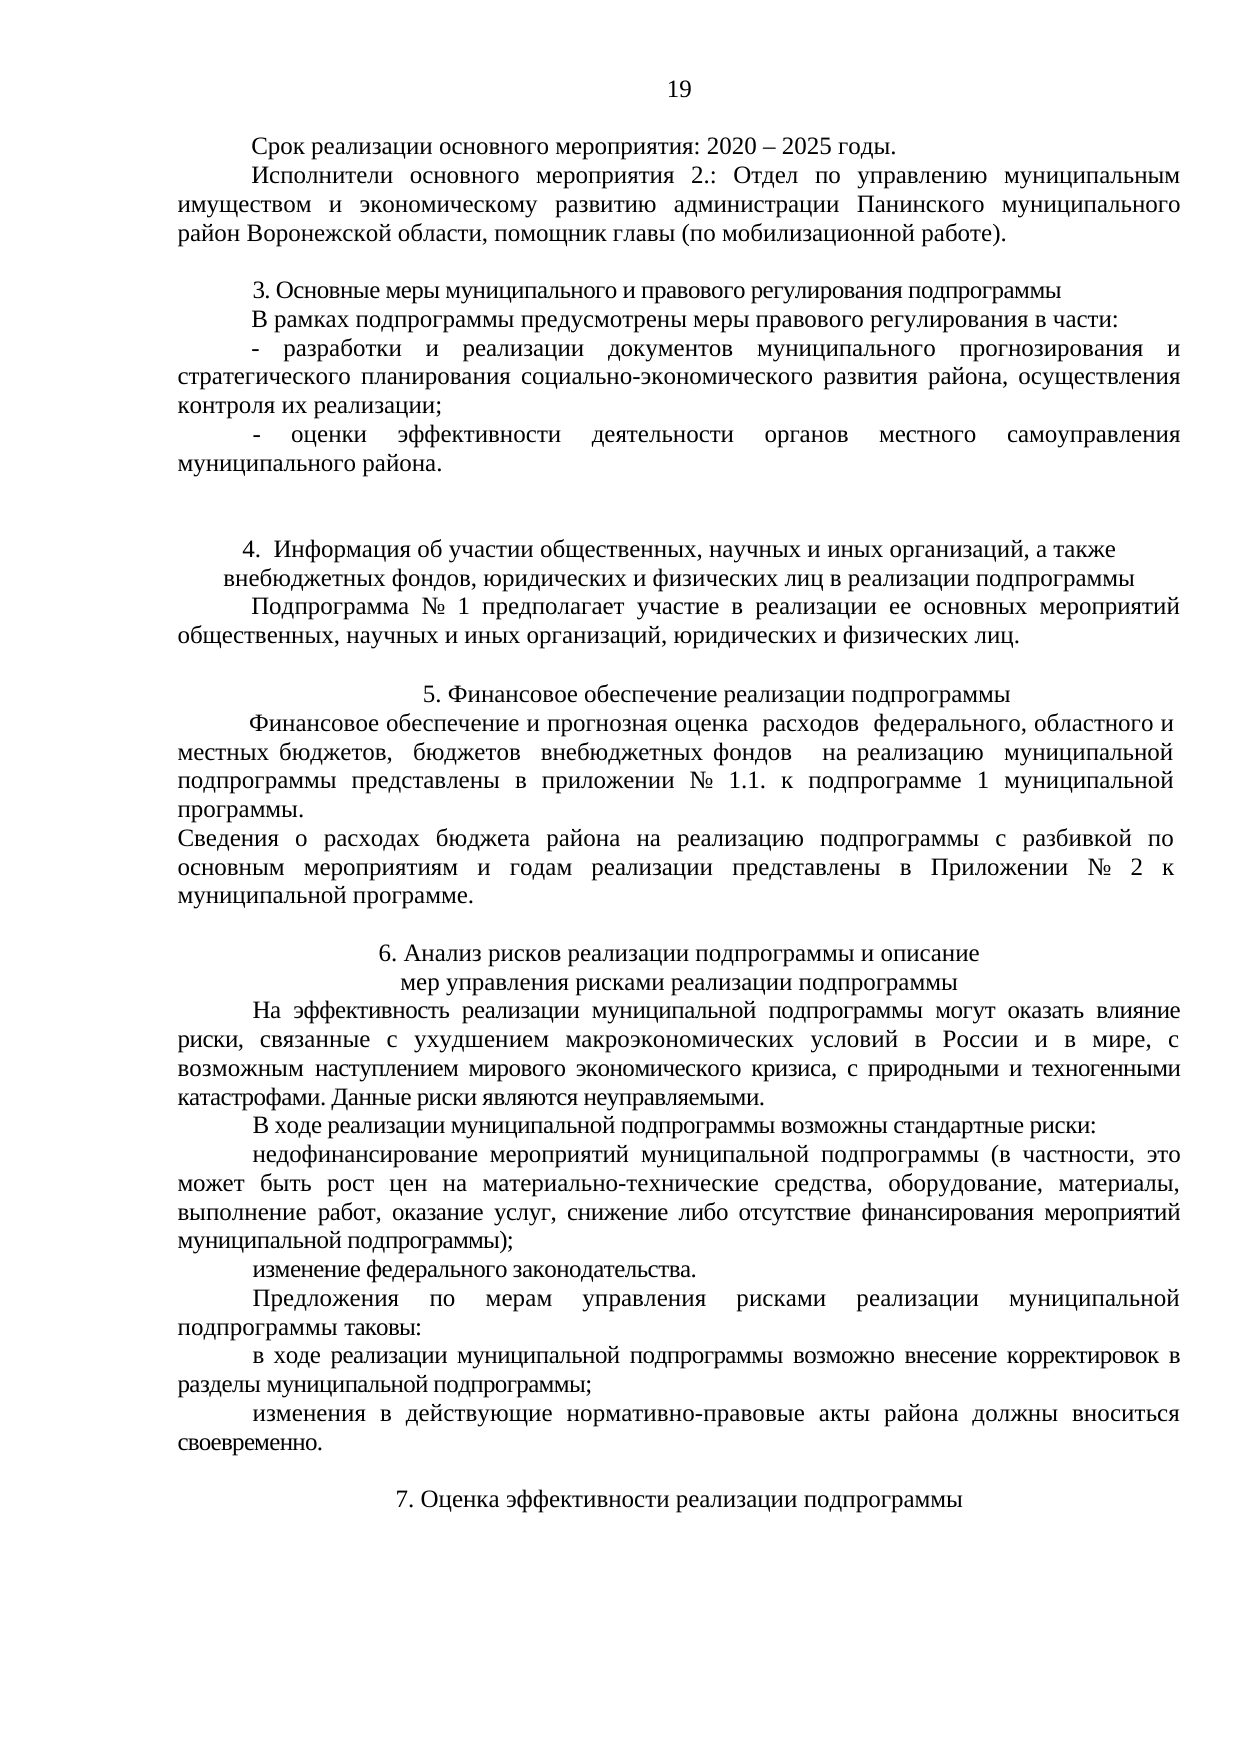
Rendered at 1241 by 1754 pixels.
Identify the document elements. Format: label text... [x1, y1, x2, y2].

text Сведения о расходах бюджета района на реализацию подпрограммы с разбивкой по основным мероприятиям и годам реализации представлены в Приложении № 2 к муниципальной программе. [177, 823, 1175, 909]
text мер управления рисками реализации подпрограммы [177, 967, 1181, 996]
text На эффективность реализации муниципальной подпрограммы могут оказать влияние риски, связанные с ухудшением макроэкономических условий в России и в мире, с возможным наступлением мирового экономического кризиса, с природными и техногенными катастрофами. Данные риски являются неуправляемыми. [177, 996, 1181, 1111]
text Исполнители основного мероприятия 2.: Отдел по управлению муниципальным имуществом и экономическому развитию администрации Панинского муниципального район Воронежской области, помощник главы (по мобилизационной работе). [177, 160, 1181, 246]
text изменения в действующие нормативно-правовые акты района должны вноситься своевременно. [177, 1398, 1181, 1456]
text 3. Основные меры муниципального и правового регулирования подпрограммы [177, 275, 1181, 304]
text - разработки и реализации документов муниципального прогнозирования и стратегического планирования социально-экономического развития района, осуществления контроля их реализации; [177, 333, 1181, 419]
text 7. Оценка эффективности реализации подпрограммы [177, 1484, 1181, 1513]
text 4. Информация об участии общественных, научных и иных организаций, а также внебюджетных фондов, юридических и физических лиц в реализации подпрограммы [177, 534, 1181, 591]
text недофинансирование мероприятий муниципальной подпрограммы (в частности, это может быть рост цен на материально-технические средства, оборудование, материалы, выполнение работ, оказание услуг, снижение либо отсутствие финансирования мероприятий муниципальной подпрограммы); [177, 1139, 1181, 1254]
text Подпрограмма № 1 предполагает участие в реализации ее основных мероприятий общественных, научных и иных организаций, юридических и физических лиц. [177, 591, 1181, 649]
text 6. Анализ рисков реализации подпрограммы и описание [177, 938, 1181, 967]
text Финансовое обеспечение и прогнозная оценка расходов федерального, областного и местных бюджетов, бюджетов внебюджетных фондов на реализацию муниципальной подпрограммы представлены в приложении № 1.1. к подпрограмме 1 муниципальной программы. [177, 708, 1175, 823]
text В ходе реализации муниципальной подпрограммы возможны стандартные риски: [177, 1111, 1181, 1139]
text Срок реализации основного мероприятия: 2020 – 2025 годы. [177, 131, 1181, 160]
text В рамках подпрограммы предусмотрены меры правового регулирования в части: [177, 304, 1181, 333]
text в ходе реализации муниципальной подпрограммы возможно внесение корректировок в разделы муниципальной подпрограммы; [177, 1341, 1181, 1398]
text Предложения по мерам управления рисками реализации муниципальной подпрограммы таковы: [177, 1283, 1181, 1341]
text 5. Финансовое обеспечение реализации подпрограммы [177, 679, 1181, 708]
text - оценки эффективности деятельности органов местного самоуправления муниципального района. [177, 419, 1181, 476]
text изменение федерального законодательства. [177, 1254, 1181, 1283]
